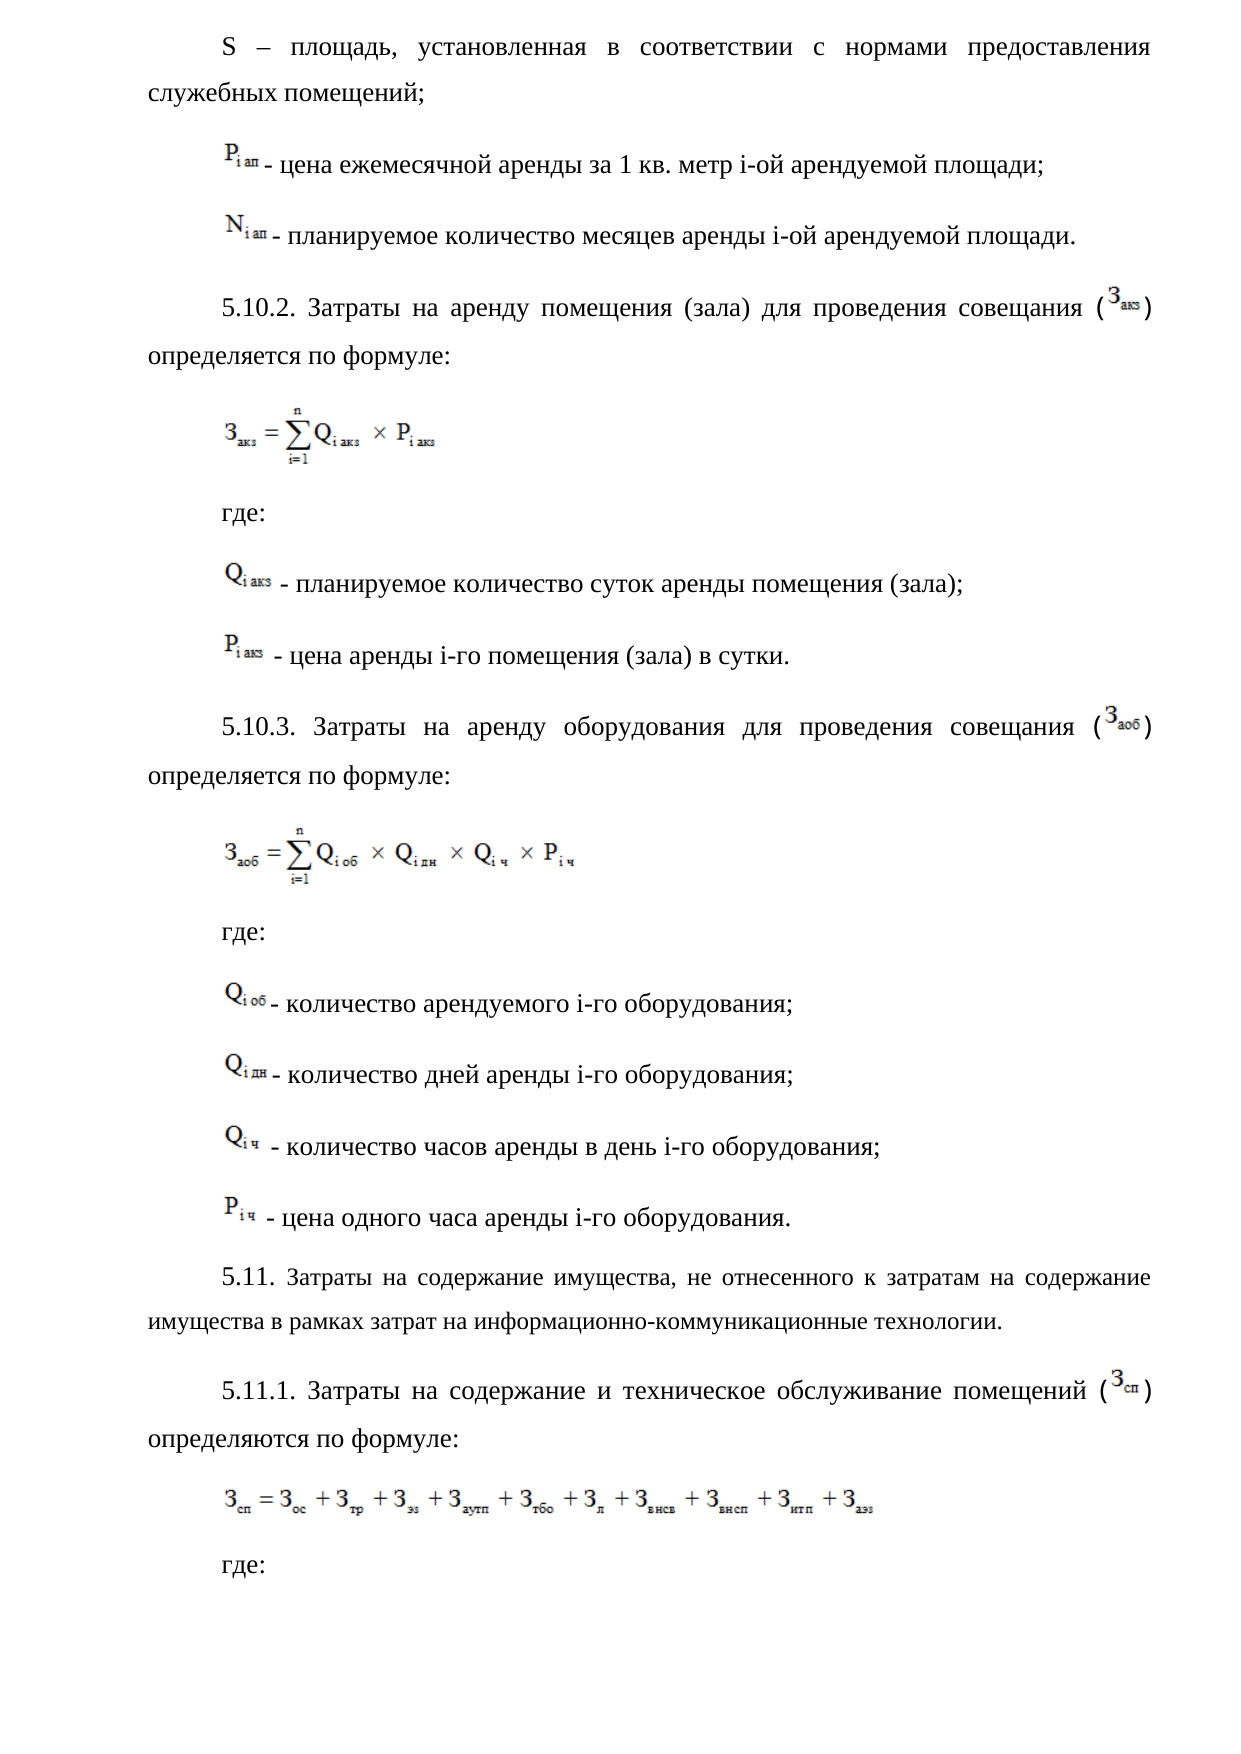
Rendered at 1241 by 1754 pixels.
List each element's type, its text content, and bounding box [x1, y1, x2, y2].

picture [221, 1188, 259, 1227]
text - цена аренды i-го помещения (зала) в сутки. [148, 626, 1152, 670]
text 5.10.2. Затраты на аренду помещения (зала) для проведения совещания () определяется по формуле: [148, 278, 1152, 371]
picture [221, 554, 274, 593]
text - планируемое количество суток аренды помещения (зала); [148, 555, 1152, 598]
text - количество арендуемого i-го оборудования; [148, 974, 1152, 1018]
text - количество дней аренды i-го оборудования; [148, 1046, 1152, 1089]
picture [221, 398, 441, 469]
picture [221, 974, 270, 1012]
picture [221, 1045, 272, 1084]
text S – площадь, установленная в соответствии с нормами предоставления служебных помещений; [148, 29, 1152, 107]
text - количество часов аренды в день i-го оборудования; [148, 1117, 1152, 1161]
text где: [148, 1548, 1152, 1579]
text где: [148, 915, 1152, 947]
picture [221, 1117, 264, 1155]
text - планируемое количество месяцев аренды i-ой арендуемой площади. [148, 207, 1152, 250]
picture [1104, 278, 1144, 316]
text - цена ежемесячной аренды за i-ой арендуемой площади; [148, 135, 1152, 179]
picture [221, 206, 272, 245]
text - цена одного часа аренды i-го оборудования. [148, 1189, 1152, 1232]
picture [1101, 697, 1144, 736]
text 5.11. Затраты на содержание имущества, не отнесенного к затратам на содержание имущества в рамках затрат на информационно-коммуникационные технологии. [148, 1260, 1152, 1335]
text 5.10.3. Затраты на аренду оборудования для проведения совещания () определяется по формуле: [148, 698, 1152, 790]
text 5.11.1. Затраты на содержание и техническое обслуживание помещений () определяются по формуле: [148, 1362, 1152, 1454]
picture [221, 818, 578, 889]
text где: [148, 496, 1152, 527]
picture [221, 135, 264, 173]
picture [221, 626, 267, 664]
picture [221, 1481, 878, 1521]
picture [1107, 1361, 1144, 1399]
